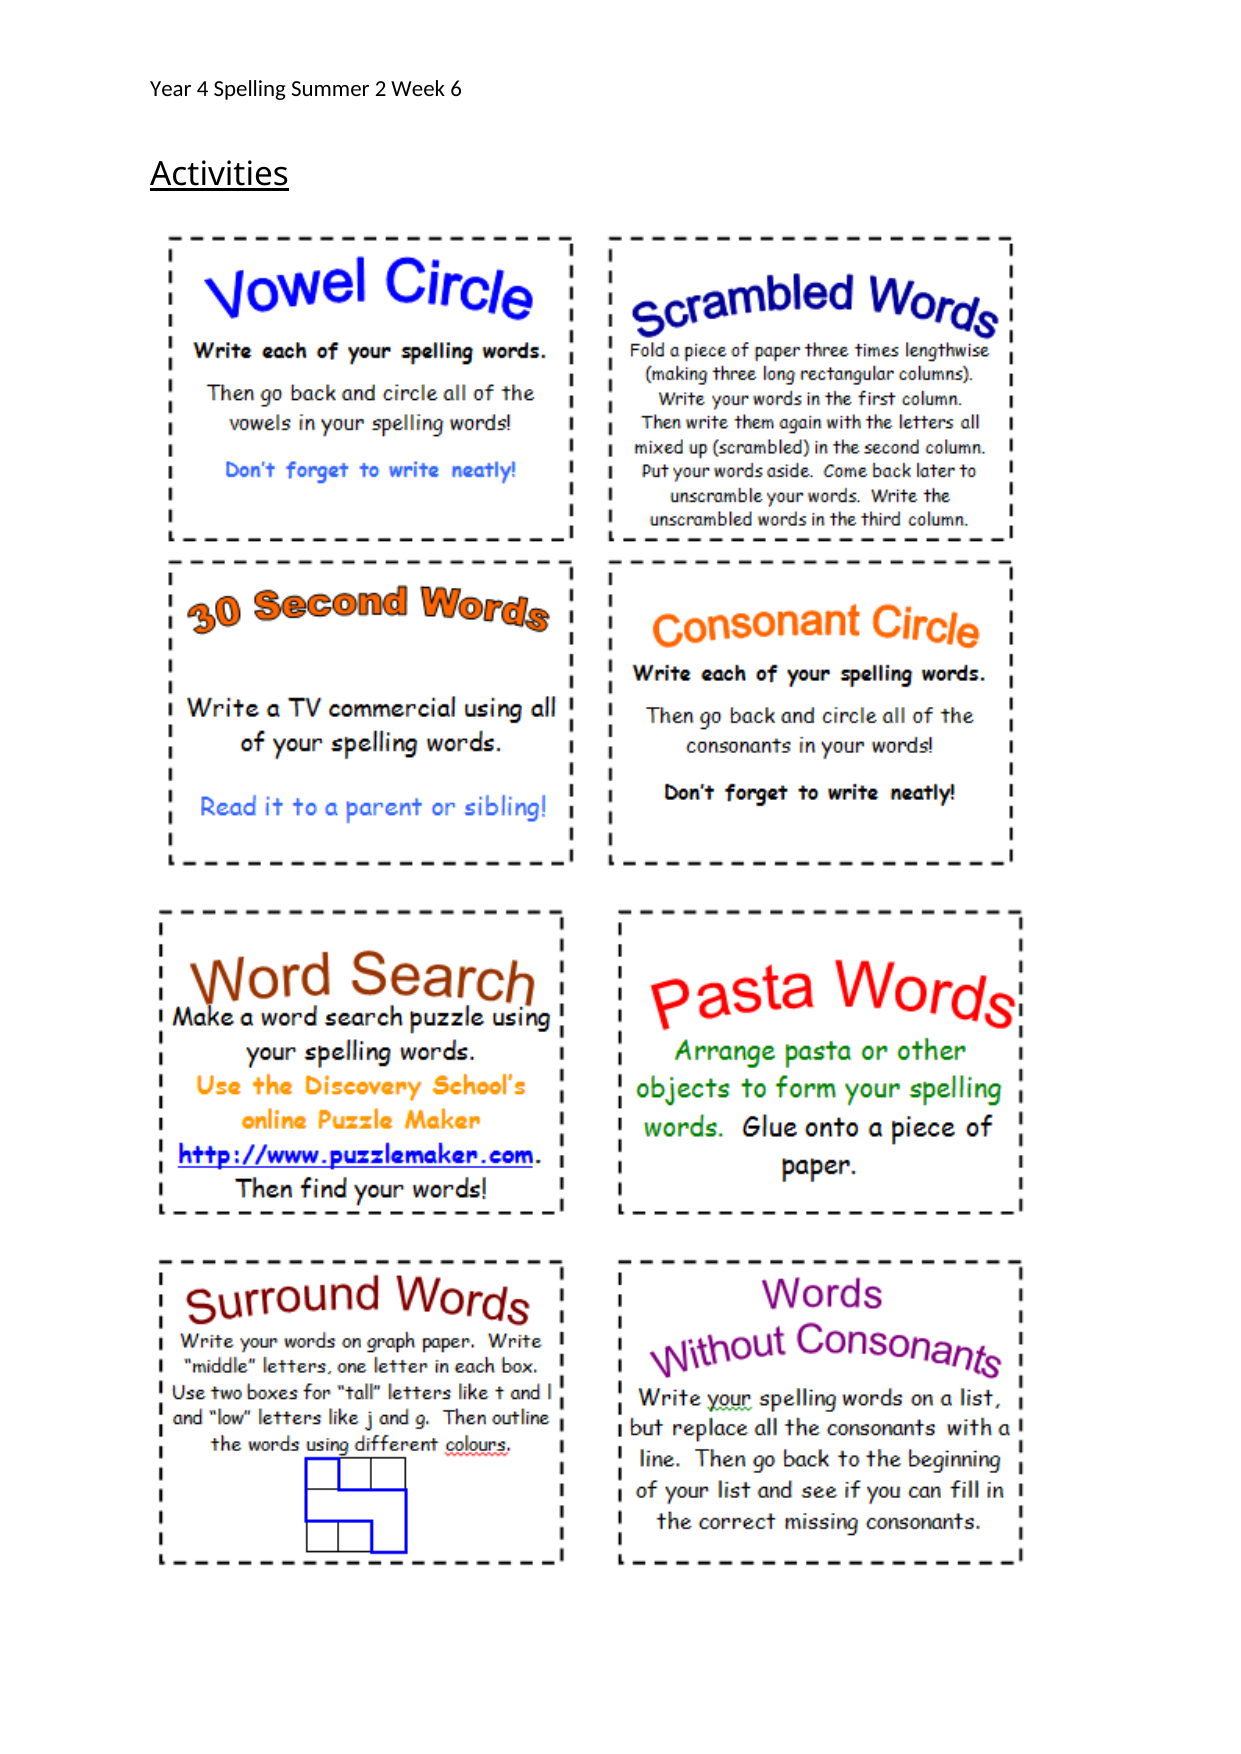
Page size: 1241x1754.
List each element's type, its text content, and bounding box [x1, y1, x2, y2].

text Activities [150, 150, 1090, 195]
picture [150, 896, 1041, 1573]
picture [150, 223, 1030, 872]
